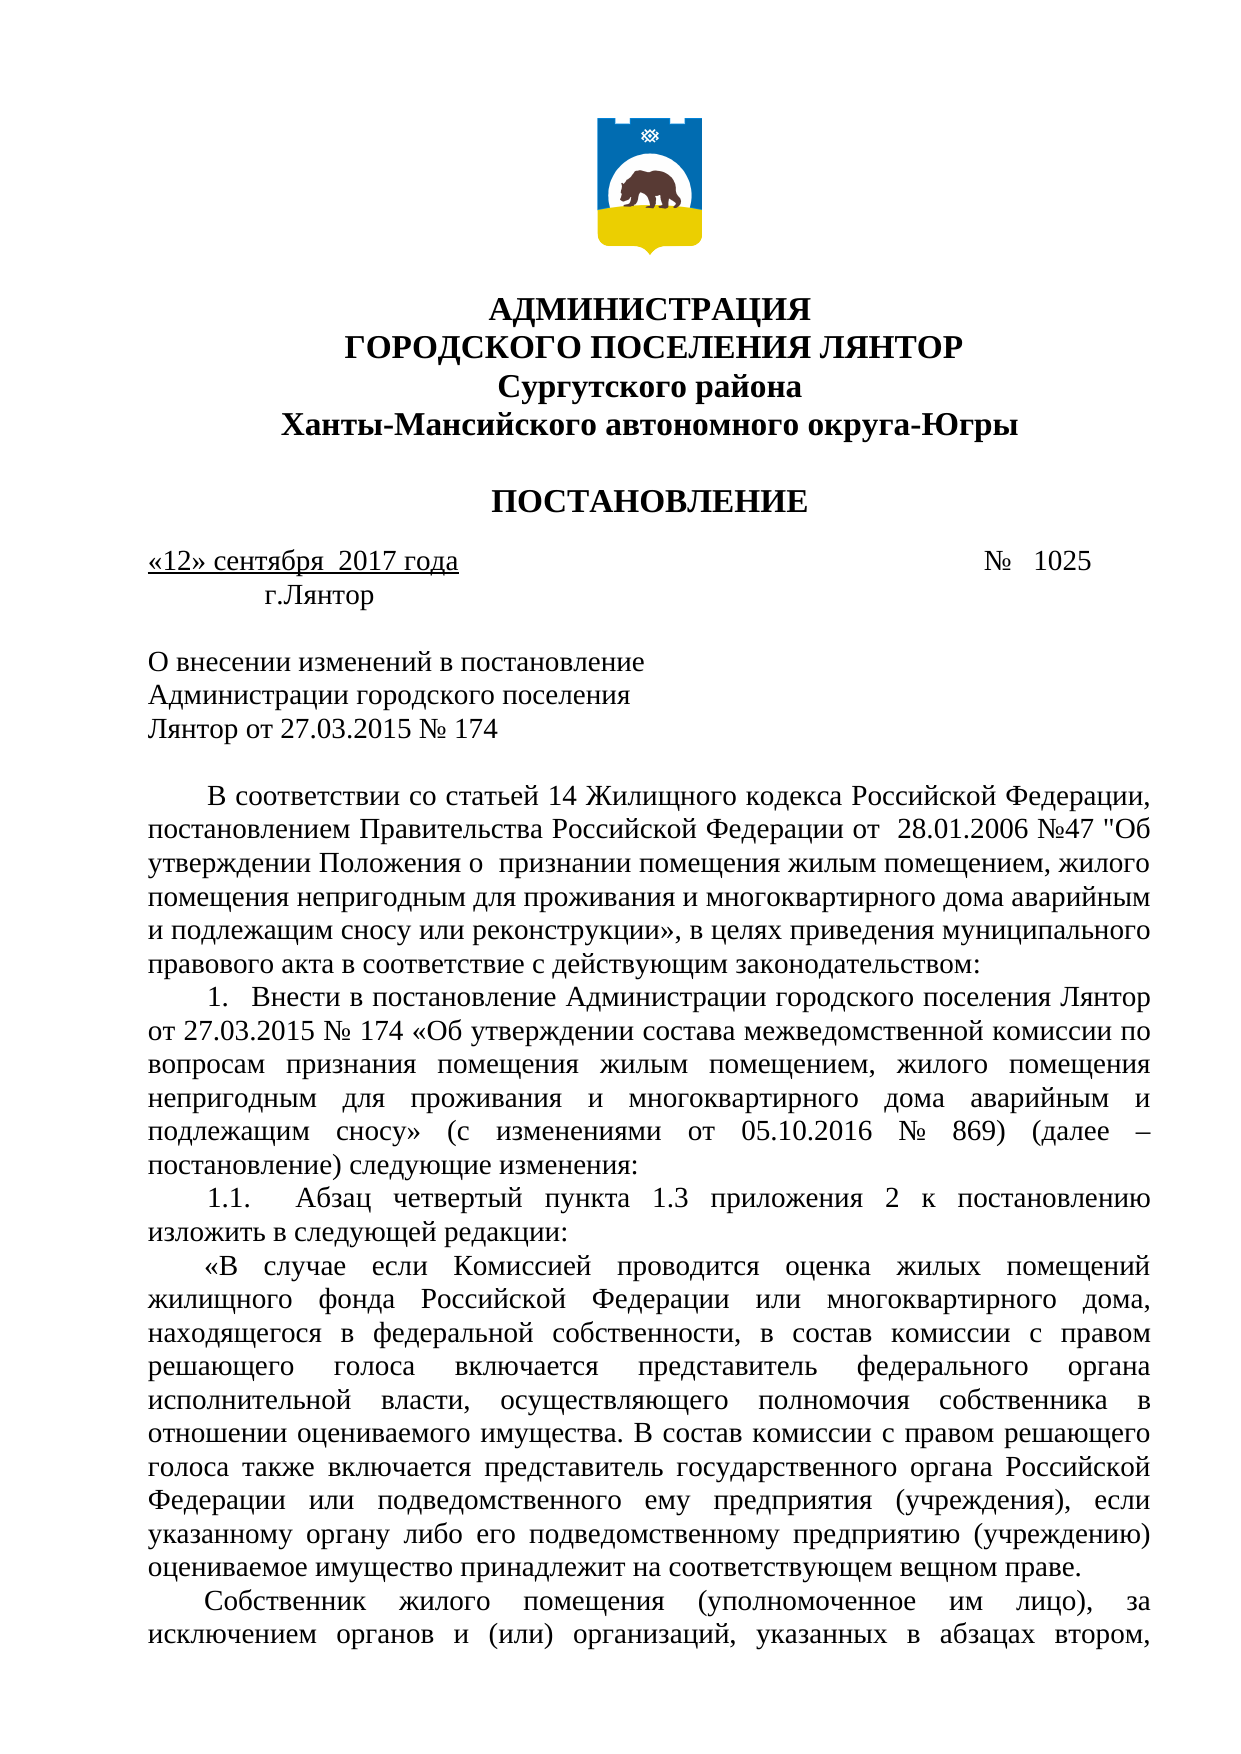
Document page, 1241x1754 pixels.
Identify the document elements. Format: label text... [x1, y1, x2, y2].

text «12» сентября 2017 года № 1025 [148, 543, 1152, 577]
text Сургутского района [148, 366, 1152, 404]
text АДМИНИСТРАЦИЯ [148, 289, 1152, 327]
list Внести в постановление Администрации городского поселения Лянтор от 27.03.2015 № 174 «Об утверждении состава межведомственной комиссии по вопросам признания помещения жилым помещением, жилого помещения непригодным для проживания и многоквартирного дома аварийным и подлежащим сносу» (с изменениями от 05.10.2016 № 869) (далее – постановление) следующие изменения: [148, 979, 1152, 1181]
text ПОСТАНОВЛЕНИЕ [148, 481, 1152, 519]
list Абзац четвертый пункта 1.3 приложения 2 к постановлению изложить в следующей редакции: [148, 1181, 1152, 1248]
text г.Лянтор [148, 577, 1152, 610]
text Лянтор от 27.03.2015 № 174 [148, 711, 720, 744]
text О внесении изменений в постановление Администрации городского поселения [148, 644, 720, 711]
text ГОРОДСКОГО ПОСЕЛЕНИЯ ЛЯНТОР [148, 327, 1152, 366]
text В соответствии со статьей 14 Жилищного кодекса Российской Федерации, постановлением Правительства Российской Федерации от 28.01.2006 №47 "Об утверждении Положения о признании помещения жилым помещением, жилого помещения непригодным для проживания и многоквартирного дома аварийным и подлежащим сносу или реконструкции», в целях приведения муниципального правового акта в соответствие с действующим законодательством: [148, 778, 1152, 979]
text «В случае если Комиссией проводится оценка жилых помещений жилищного фонда Российской Федерации или многоквартирного дома, находящегося в федеральной собственности, в состав комиссии с правом решающего голоса включается представитель федерального органа исполнительной власти, осуществляющего полномочия собственника в отношении оцениваемого имущества. В состав комиссии с правом решающего голоса также включается представитель государственного органа Российской Федерации или подведомственного ему предприятия (учреждения), если указанному органу либо его подведомственному предприятию (учреждению) оцениваемое имущество принадлежит на соответствующем вещном праве. [148, 1248, 1152, 1583]
text Ханты-Мансийского автономного округа-Югры [148, 404, 1152, 442]
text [148, 1583, 1152, 1650]
